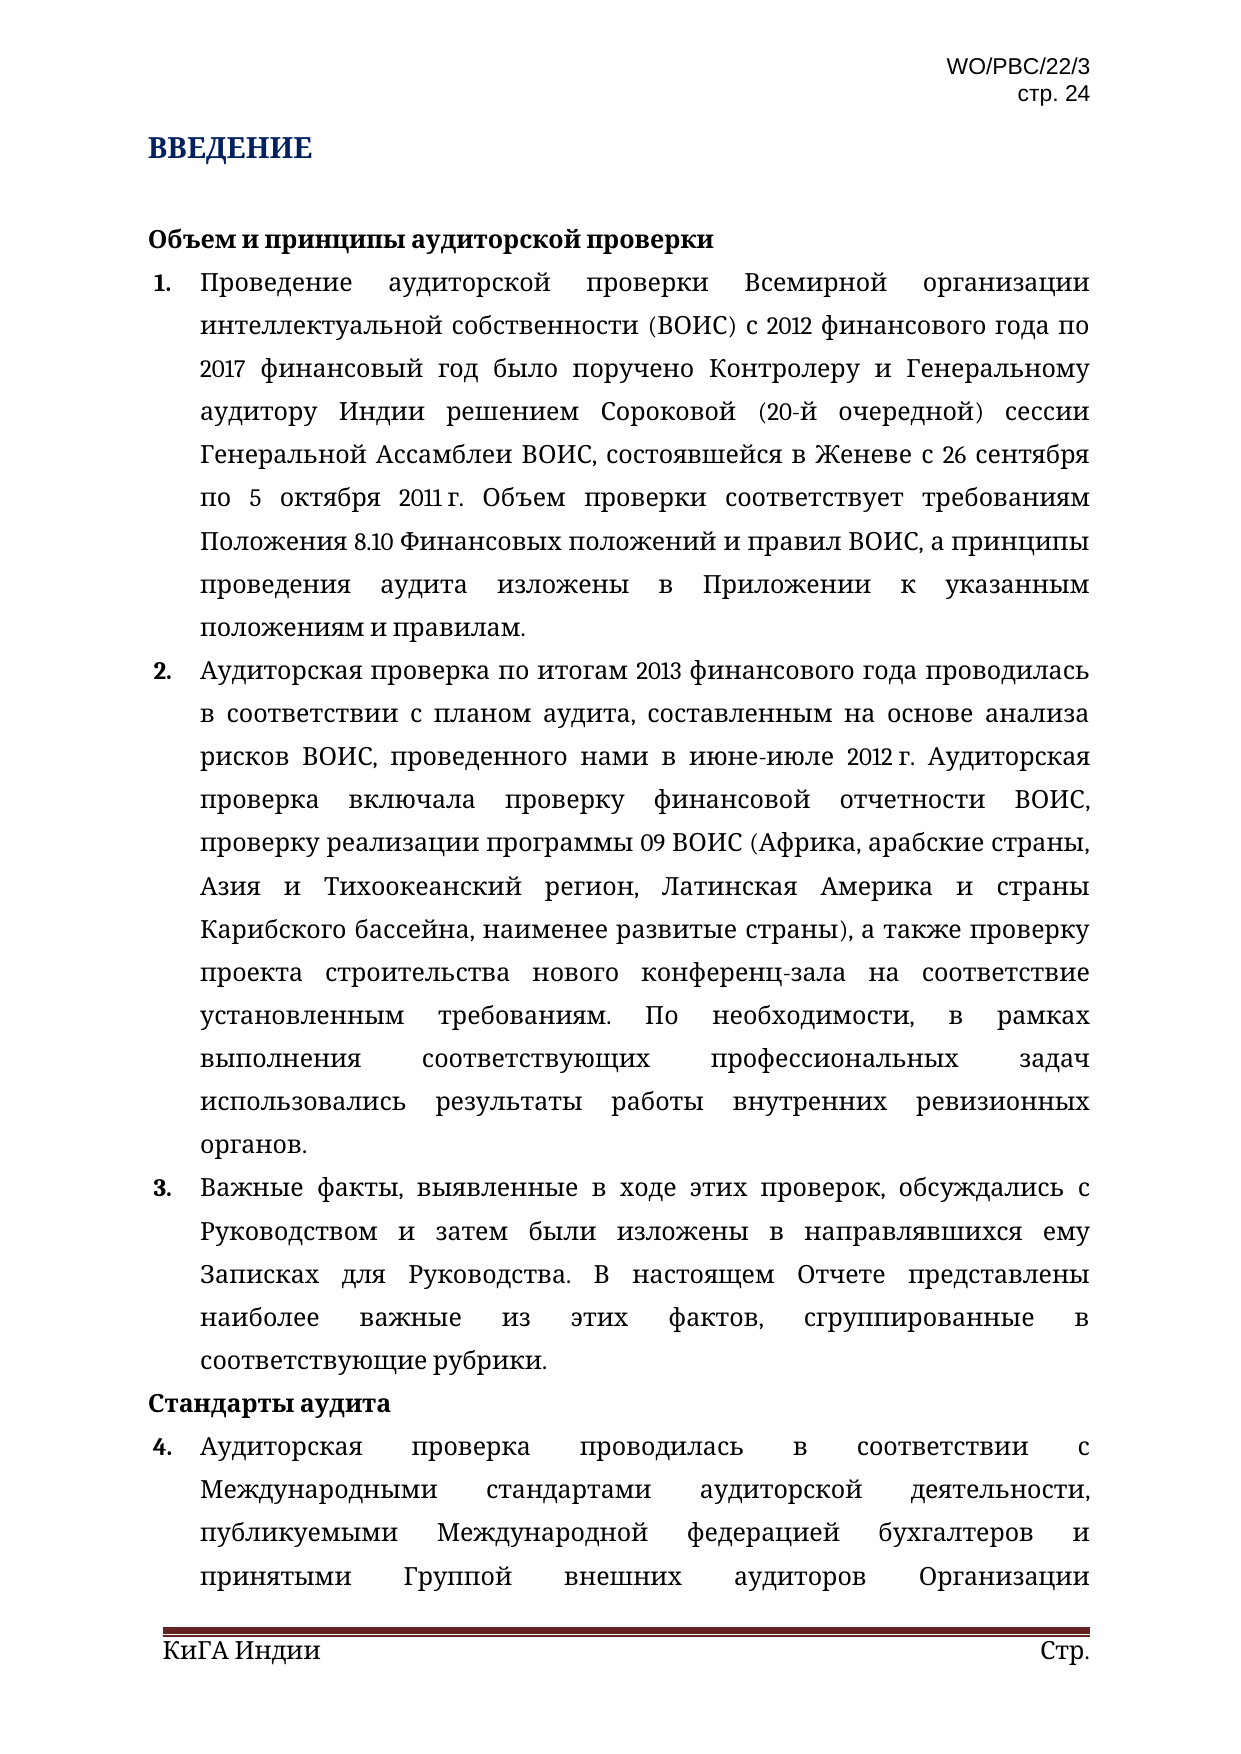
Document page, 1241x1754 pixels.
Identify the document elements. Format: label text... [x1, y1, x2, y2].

list Важные факты, выявленные в ходе этих проверок, обсуждались с Руководством и затем были изложены в направлявшихся ему Записках для Руководства. В настоящем Отчете представлены наиболее важные из этих фактов, сгруппированные в соответствующие рубрики. [162, 1174, 1090, 1376]
list Аудиторская проверка по итогам 2013 финансового года проводилась в соответствии с планом аудита, составленным на основе анализа рисков ВОИС, проведенного нами в июне-июле 2012 г. Аудиторская проверка включала проверку финансовой отчетности ВОИС, проверку реализации программы 09 ВОИС (Африка, арабские страны, Азия и Тихоокеанский регион, Латинская Америка и страны Карибского бассейна, наименее развитые страны), а также проверку проекта строительства нового конференц-зала на соответствие установленным требованиям. По необходимости, в рамках выполнения соответствующих профессиональных задач использовались результаты работы внутренних ревизионных органов. [162, 657, 1090, 1160]
text Объем и принципы аудиторской проверки [148, 226, 1090, 254]
text Проведение аудиторской проверки Всемирной организации интеллектуальной собственности (ВОИС) с 2012 финансового года по 2017 финансовый год было поручено Контролеру и Генеральному аудитору Индии решением Сороковой (20-й очередной) сессии Генеральной Ассамблеи ВОИС, состоявшейся в Женеве с 26 сентября по 5 октября 2011 г. Объем проверки соответствует требованиям Положения 8.10 Финансовых положений и правил ВОИС, а принципы проведения аудита изложены в Приложении к указанным положениям и правилам. [162, 269, 1090, 642]
text Стандарты аудита [148, 1390, 1090, 1419]
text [162, 1433, 1090, 1591]
text ВВЕДЕНИЕ [148, 132, 1090, 166]
